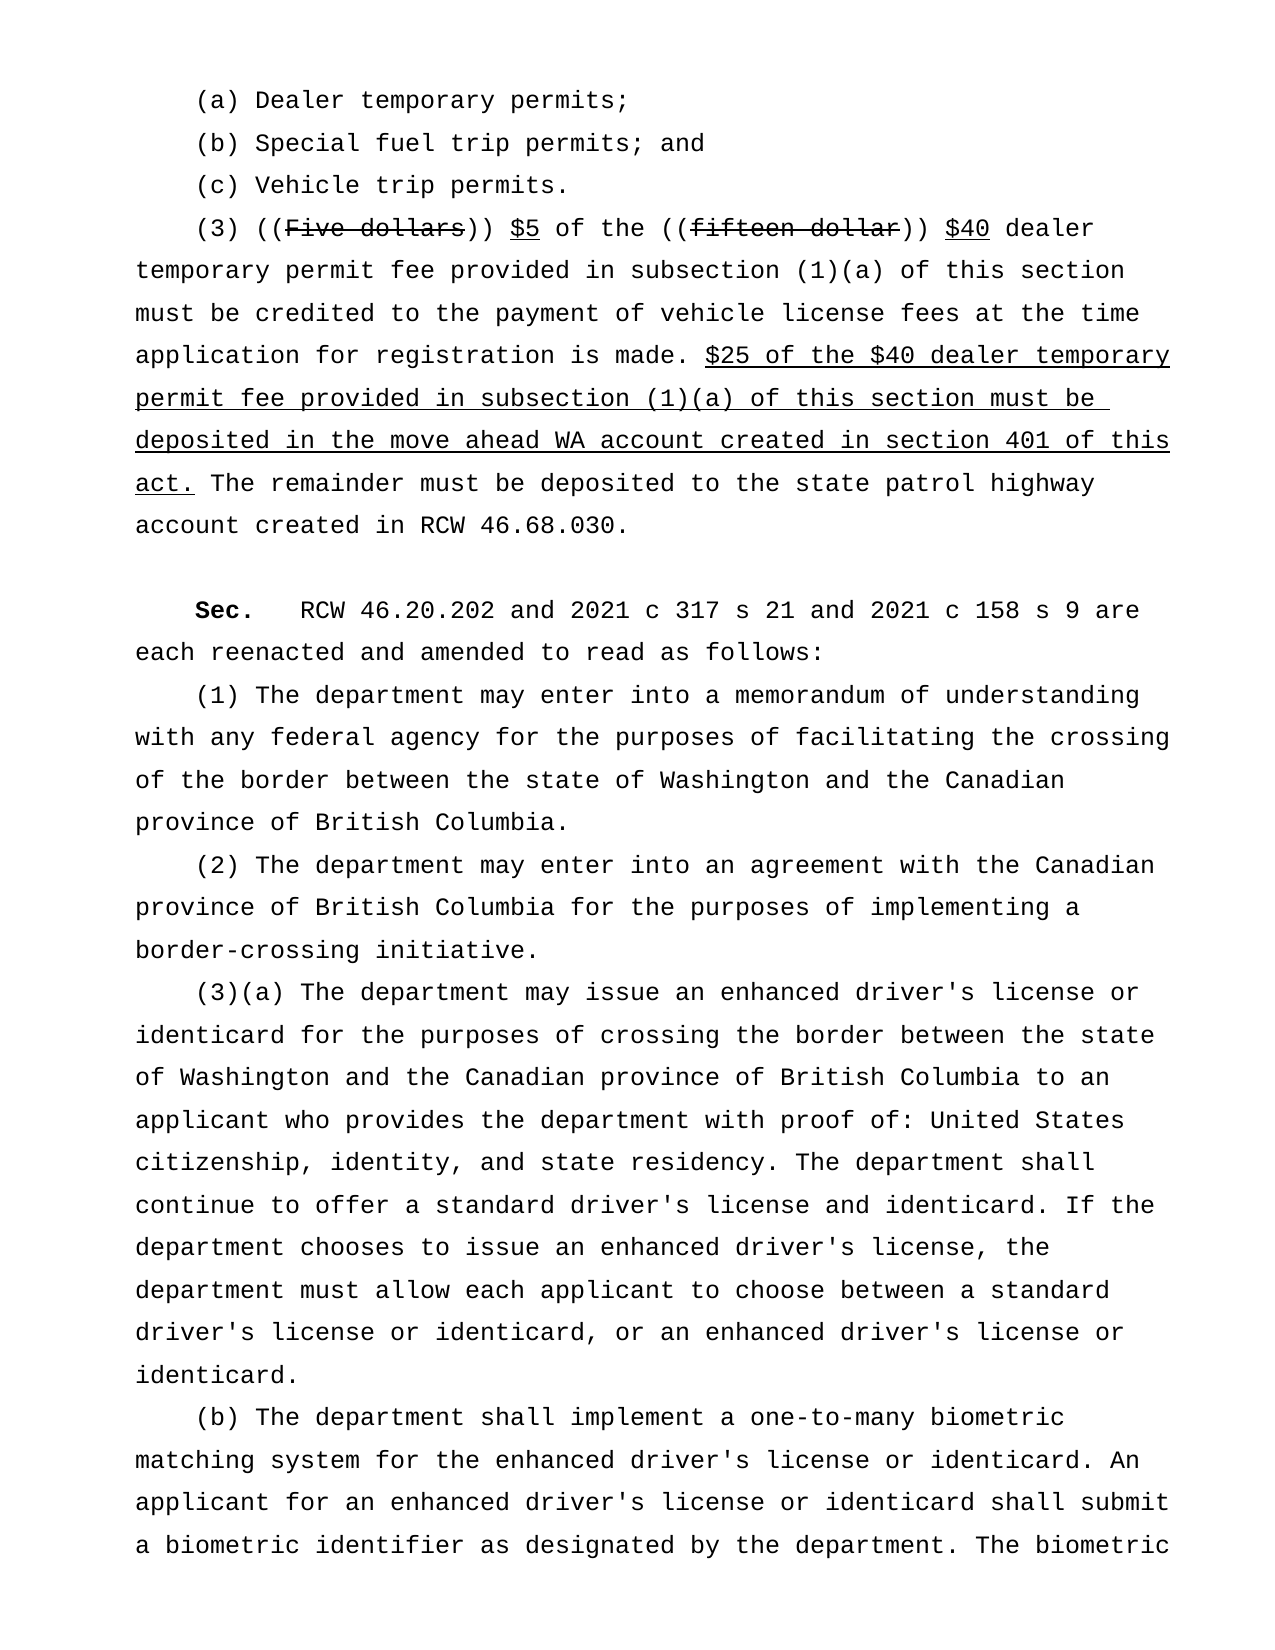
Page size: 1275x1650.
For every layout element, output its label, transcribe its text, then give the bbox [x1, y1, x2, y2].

text Sec. RCW 46.20.202 and 2021 c 317 s 21 and 2021 c 158 s 9 are each reenacted and amended to read as follows: [135, 584, 1170, 669]
text (1) The department may enter into a memorandum of understanding with any federal agency for the purposes of facilitating the crossing of the border between the state of Washington and the Canadian province of British Columbia. [135, 669, 1170, 839]
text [135, 1392, 1170, 1562]
text (b) Special fuel trip permits; and [135, 117, 1170, 160]
text (3)(a) The department may issue an enhanced driver's license or identicard for the purposes of crossing the border between the state of Washington and the Canadian province of British Columbia to an applicant who provides the department with proof of: United States citizenship, identity, and state residency. The department shall continue to offer a standard driver's license and identicard. If the department chooses to issue an enhanced driver's license, the department must allow each applicant to choose between a standard driver's license or identicard, or an enhanced driver's license or identicard. [135, 967, 1170, 1392]
text (c) Vehicle trip permits. [135, 160, 1170, 202]
text (a) Dealer temporary permits; [135, 75, 1170, 117]
text (3) ((Five dollars)) $5 of the ((fifteen dollar)) $40 dealer temporary permit fee provided in subsection (1)(a) of this section must be credited to the payment of vehicle license fees at the time application for registration is made. $25 of the $40 dealer temporary permit fee provided in subsection (1)(a) of this section must be deposited in the move ahead WA account created in section 401 of this act. The remainder must be deposited to the state patrol highway account created in RCW 46.68.030. [135, 453, 1170, 542]
text (3) ((Five dollars)) $5 of the ((fifteen dollar)) $40 dealer temporary permit fee provided in subsection (1)(a) of this section must be credited to the payment of vehicle license fees at the time application for registration is made. $25 of the $40 dealer temporary permit fee provided in subsection (1)(a) of this section must be deposited in the move ahead WA account created in section 401 of this act. The remainder must be deposited to the state patrol highway account created in RCW 46.68.030. [135, 202, 1170, 451]
text (2) The department may enter into an agreement with the Canadian province of British Columbia for the purposes of implementing a border-crossing initiative. [135, 839, 1170, 967]
